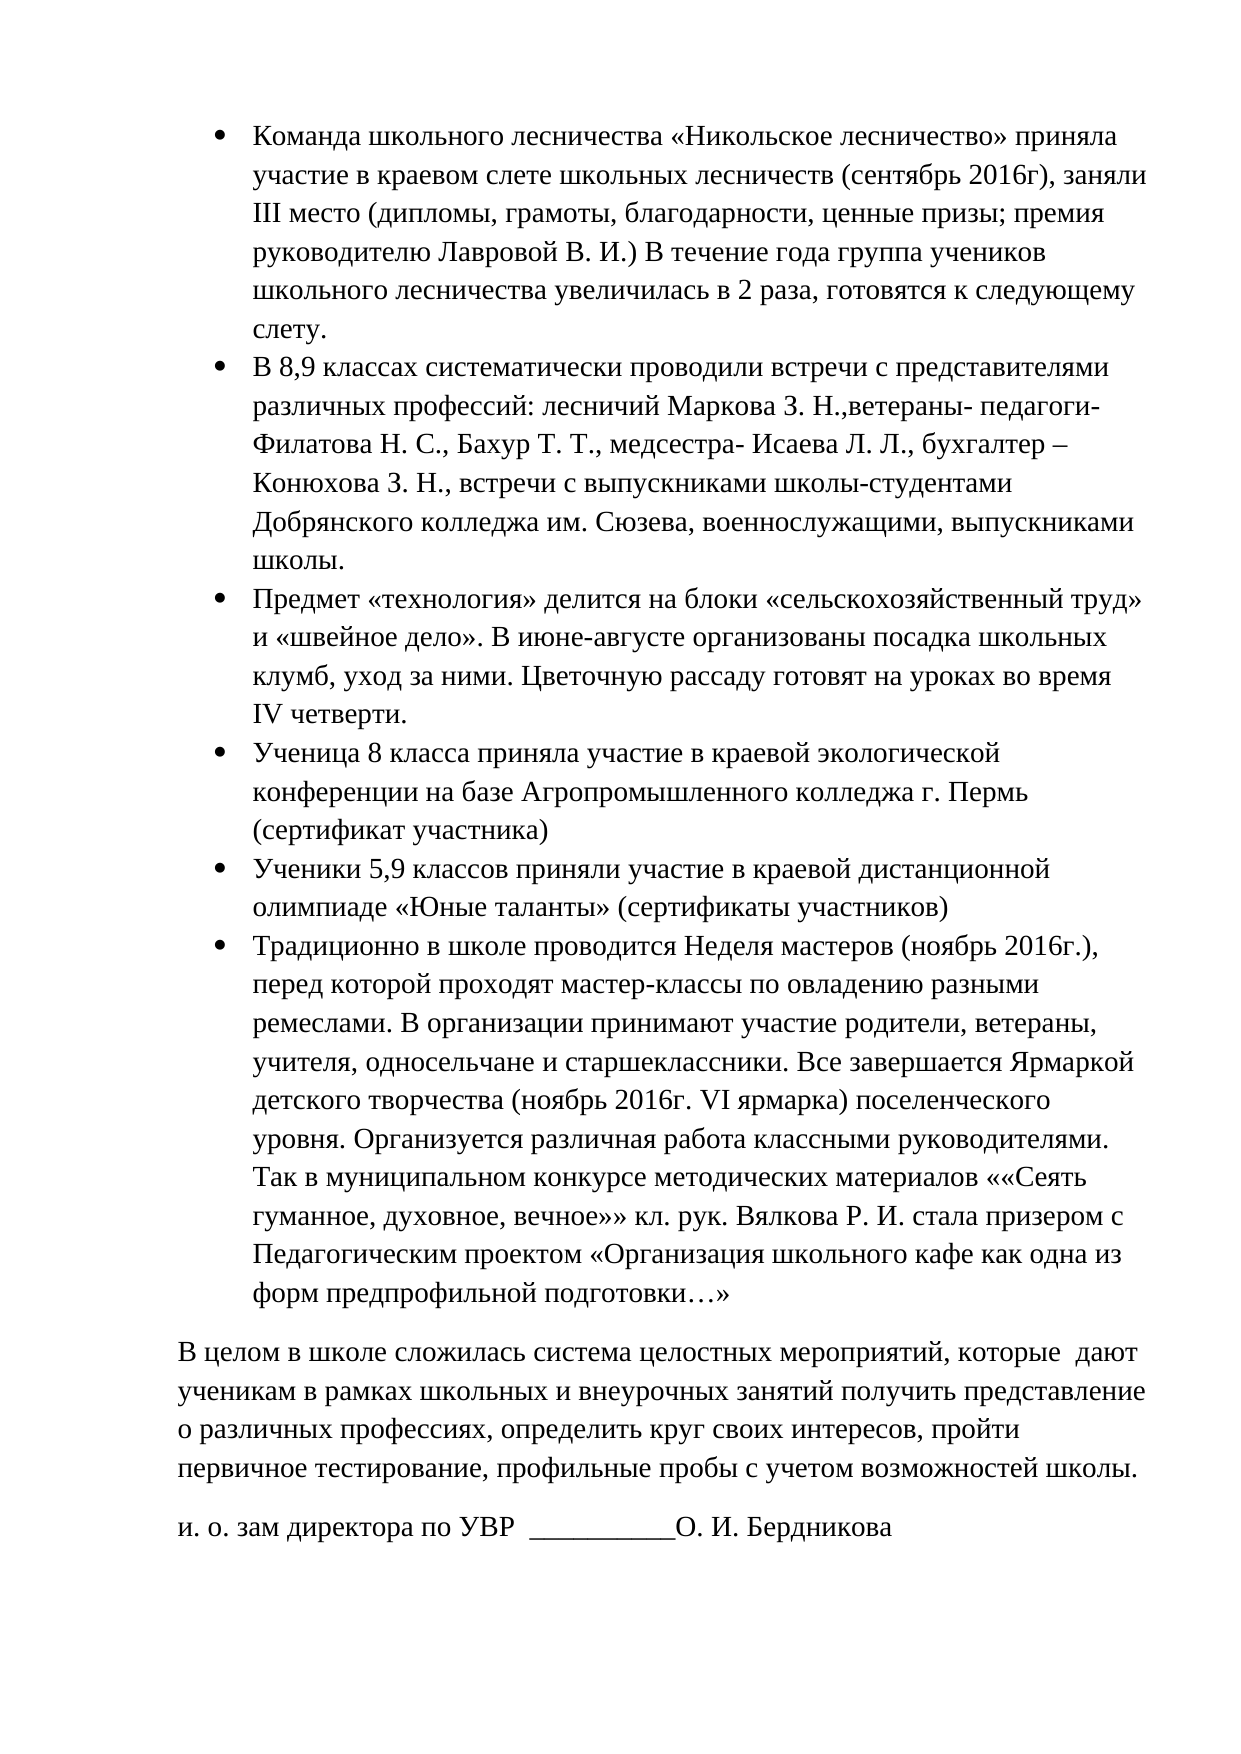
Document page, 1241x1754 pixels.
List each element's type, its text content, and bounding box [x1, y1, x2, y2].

list Предмет «технология» делится на блоки «сельскохозяйственный труд» и «швейное дело». В июне-августе организованы посадка школьных клумб, уход за ними. Цветочную рассаду готовят на уроках во время IV четверти. [215, 581, 1152, 730]
list Ученики 5,9 классов приняли участие в краевой дистанционной олимпиаде «Юные таланты» (сертификаты участников) [215, 851, 1152, 923]
list Ученица 8 класса приняла участие в краевой экологической конференции на базе Агропромышленного колледжа г. Пермь (сертификат участника) [215, 735, 1152, 846]
list Команда школьного лесничества «Никольское лесничество» приняла участие в краевом слете школьных лесничеств (сентябрь 2016г), заняли III место (дипломы, грамоты, благодарности, ценные призы; премия руководителю Лавровой В. И.) В течение года группа учеников школьного лесничества увеличилась в 2 раза, готовятся к следующему слету. [215, 118, 1152, 344]
list В 8,9 классах систематически проводили встречи с представителями различных профессий: лесничий Маркова З. Н.,ветераны- педагоги-Филатова Н. С., Бахур Т. Т., медсестра- Исаева Л. Л., бухгалтер – Конюхова З. Н., встречи с выпускниками школы-студентами Добрянского колледжа им. Сюзева, военнослужащими, выпускниками школы. [215, 349, 1152, 576]
text В целом в школе сложилась система целостных мероприятий, которые дают ученикам в рамках школьных и внеурочных занятий получить представление о различных профессиях, определить круг своих интересов, пройти первичное тестирование, профильные пробы с учетом возможностей школы. [177, 1334, 1152, 1483]
text и. о. зам директора по УВР __________О. И. Бердникова [177, 1509, 1152, 1543]
list Традиционно в школе проводится Неделя мастеров (ноябрь 2016г.), перед которой проходят мастер-классы по овладению разными ремеслами. В организации принимают участие родители, ветераны, учителя, односельчане и старшеклассники. Все завершается Ярмаркой детского творчества (ноябрь 2016г. VI ярмарка) поселенческого уровня. Организуется различная работа классными руководителями. Так в муниципальном конкурсе методических материалов ««Сеять гуманное, духовное, вечное»» кл. рук. Вялкова Р. И. стала призером с Педагогическим проектом «Организация школьного кафе как одна из форм предпрофильной подготовки…» [215, 928, 1152, 1308]
